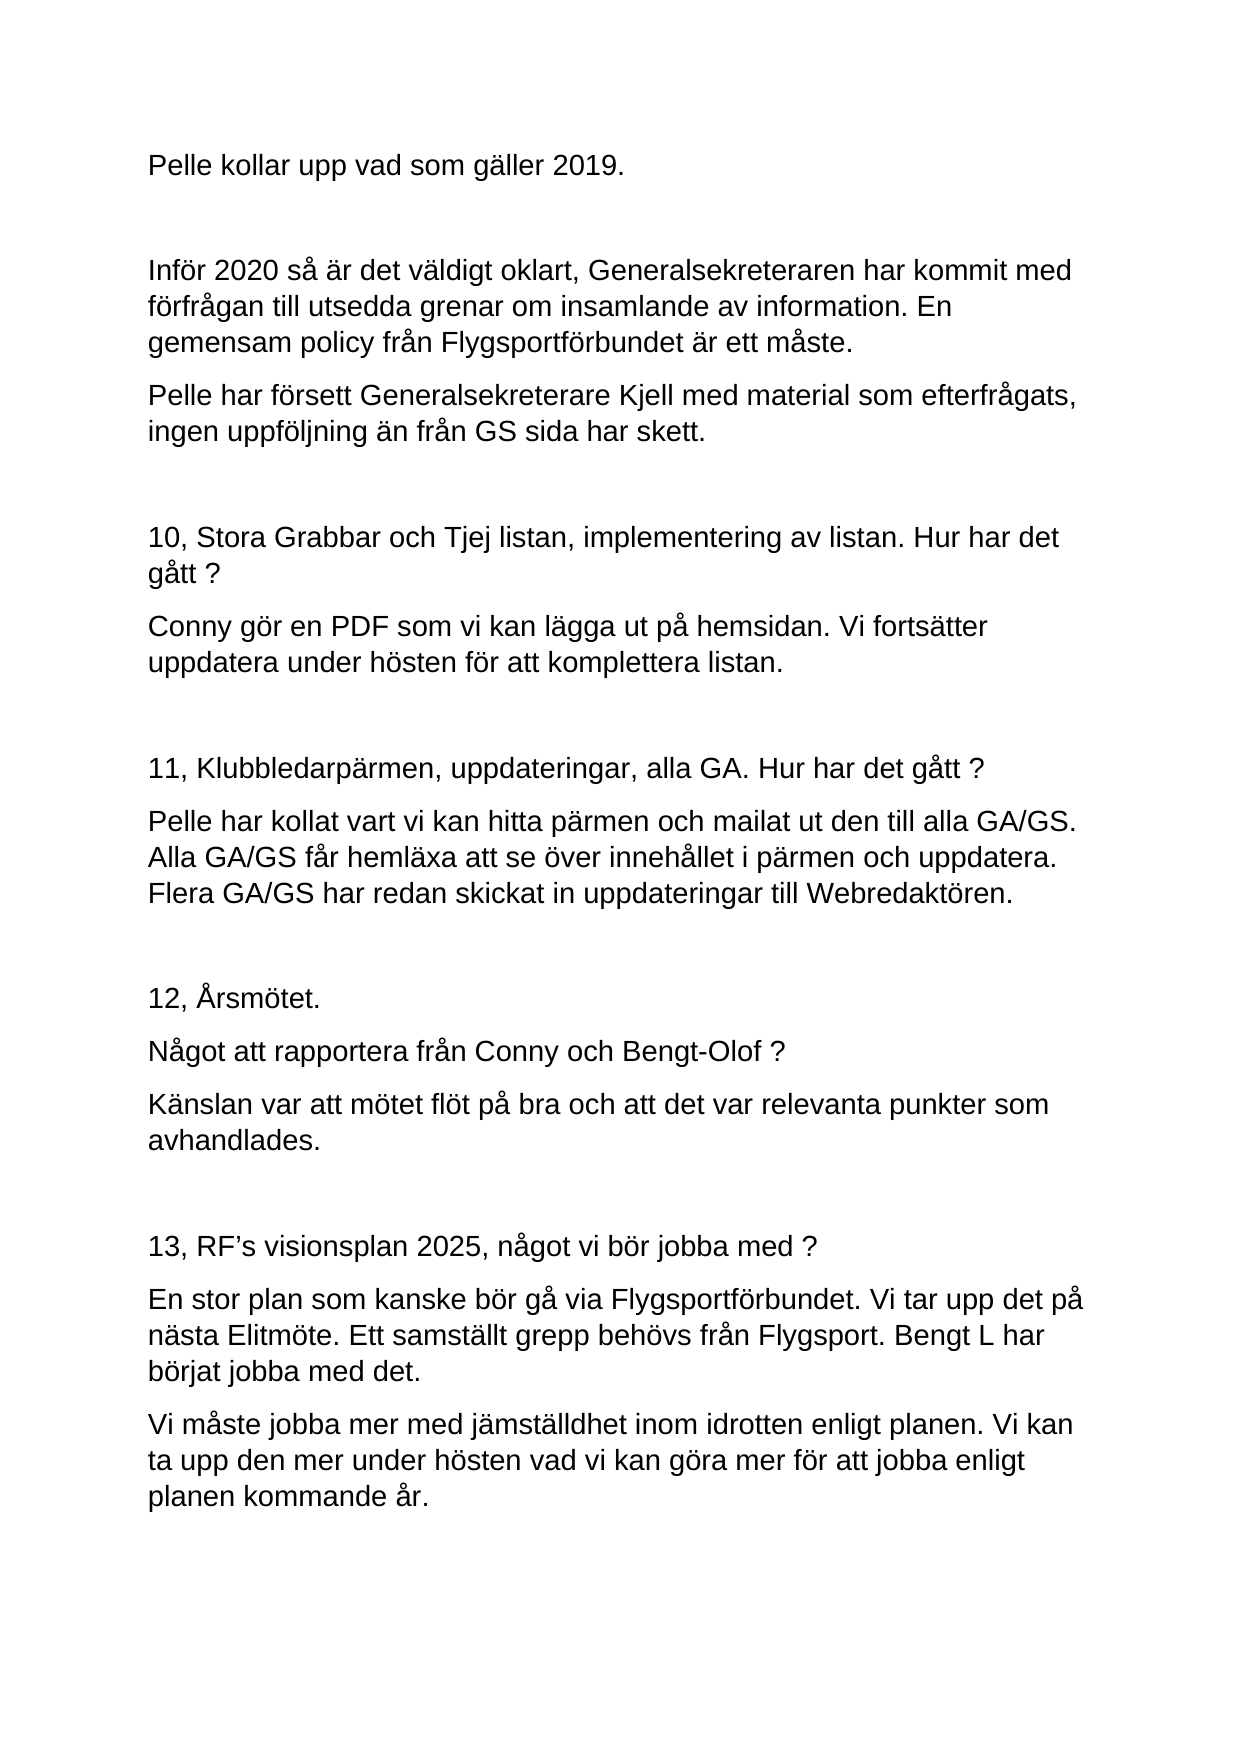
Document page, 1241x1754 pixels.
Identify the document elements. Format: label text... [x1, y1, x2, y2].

text Känslan var att mötet flöt på bra och att det var relevanta punkter som avhandlades. [148, 1087, 1093, 1157]
text 13, RF’s visionsplan 2025, något vi bör jobba med ? [148, 1229, 1093, 1262]
text Vi måste jobba mer med jämställdhet inom idrotten enligt planen. Vi kan ta upp den mer under hösten vad vi kan göra mer för att jobba enligt planen kommande år. [148, 1407, 1093, 1513]
text 10, Stora Grabbar och Tjej listan, implementering av listan. Hur har det gått ? [148, 520, 1093, 590]
text Pelle kollar upp vad som gäller 2019. [148, 148, 1093, 181]
text Conny gör en PDF som vi kan lägga ut på hemsidan. Vi fortsätter uppdatera under hösten för att komplettera listan. [148, 609, 1093, 679]
text Pelle har kollat vart vi kan hitta pärmen och mailat ut den till alla GA/GS. Alla GA/GS får hemläxa att se över innehållet i pärmen och uppdatera. Flera GA/GS har redan skickat in uppdateringar till Webredaktören. [148, 804, 1093, 909]
text Något att rapportera från Conny och Bengt-Olof ? [148, 1034, 1093, 1068]
text 11, Klubbledarpärmen, uppdateringar, alla GA. Hur har det gått ? [148, 751, 1093, 784]
text En stor plan som kanske bör gå via Flygsportförbundet. Vi tar upp det på nästa Elitmöte. Ett samställt grepp behövs från Flygsport. Bengt L har börjat jobba med det. [148, 1282, 1093, 1388]
text Inför 2020 så är det väldigt oklart, Generalsekreteraren har kommit med förfrågan till utsedda grenar om insamlande av information. En gemensam policy från Flygsportförbundet är ett måste. [148, 253, 1093, 359]
text Pelle har försett Generalsekreterare Kjell med material som efterfrågats, ingen uppföljning än från GS sida har skett. [148, 378, 1093, 448]
text 12, Årsmötet. [148, 982, 1093, 1015]
